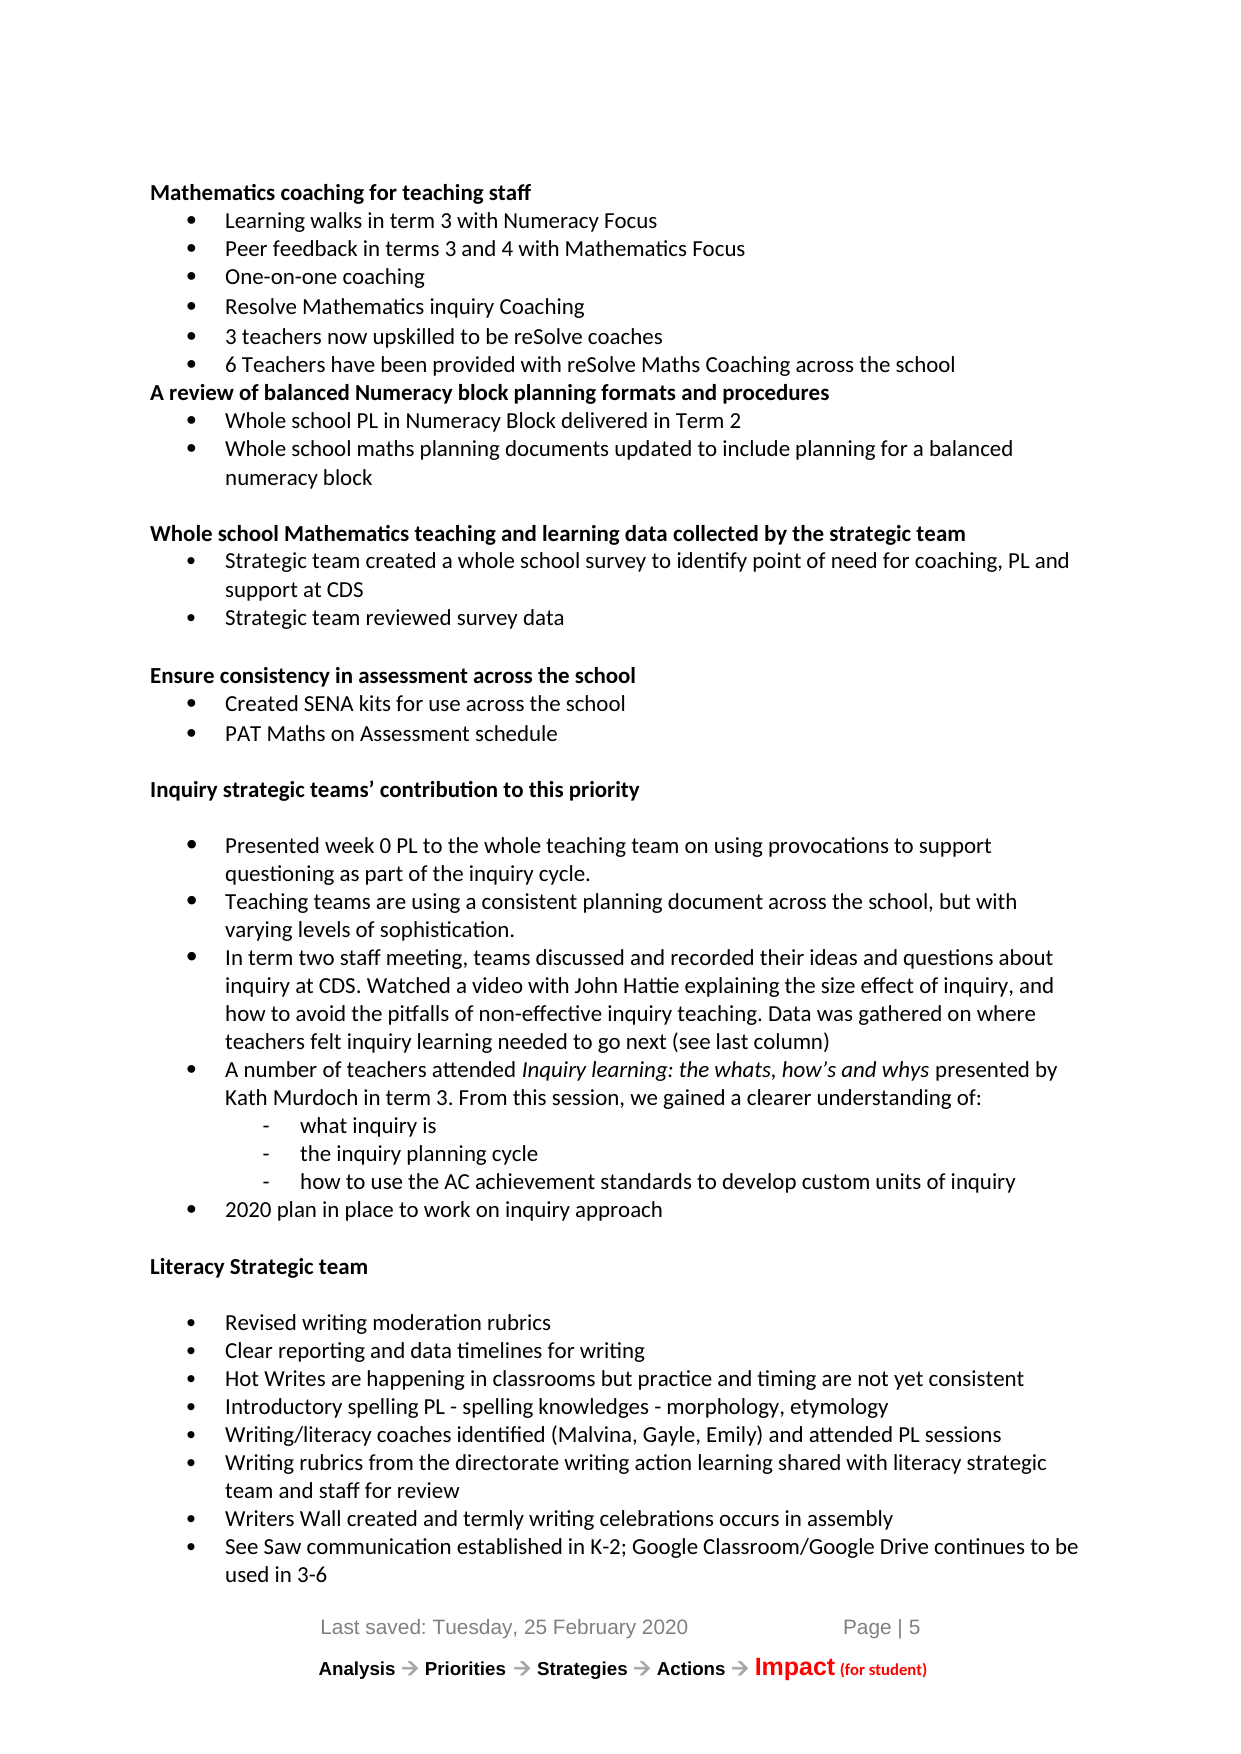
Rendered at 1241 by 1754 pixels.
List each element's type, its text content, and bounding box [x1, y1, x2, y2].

list Learning walks in term 3 with Numeracy Focus [187, 206, 1090, 234]
list 3 teachers now upskilled to be reSolve coaches [187, 322, 1090, 351]
list Created SENA kits for use across the school [187, 689, 1090, 717]
list PAT Maths on Assessment schedule [187, 719, 1090, 747]
list Writing/literacy coaches identified (Malvina, Gayle, Emily) and attended PL sessions [187, 1420, 1090, 1448]
list Presented week 0 PL to the whole teaching team on using provocations to support questioning as part of the inquiry cycle. [187, 831, 1090, 887]
list A number of teachers attended Inquiry learning: the whats, how’s and whys presented by Kath Murdoch in term 3. From this session, we gained a clearer understanding of: [187, 1055, 1090, 1111]
list 6 Teachers have been provided with reSolve Maths Coaching across the school [187, 351, 1090, 378]
list Peer feedback in terms 3 and 4 with Mathematics Focus [187, 234, 1090, 262]
list Strategic team reviewed survey data [187, 603, 1090, 631]
list One-on-one coaching [187, 262, 1090, 290]
text Mathematics coaching for teaching staff [150, 178, 1090, 206]
list 2020 plan in place to work on inquiry approach [187, 1196, 1090, 1223]
text Inquiry strategic teams’ contribution to this priority [150, 775, 1090, 803]
list In term two staff meeting, teams discussed and recorded their ideas and questions about inquiry at CDS. Watched a video with John Hattie explaining the size effect of inquiry, and how to avoid the pitfalls of non-effective inquiry teaching. Data was gathered on where teachers felt inquiry learning needed to go next (see last column) [187, 943, 1090, 1055]
text Whole school Mathematics teaching and learning data collected by the strategic team [150, 519, 1090, 547]
list Resolve Mathematics inquiry Coaching [187, 292, 1090, 320]
list Teaching teams are using a consistent planning document across the school, but with varying levels of sophistication. [187, 887, 1090, 943]
list Introductory spelling PL - spelling knowledges - morphology, etymology [187, 1392, 1090, 1420]
list Strategic team created a whole school survey to identify point of need for coaching, PL and support at CDS [187, 547, 1090, 603]
list Writing rubrics from the directorate writing action learning shared with literacy strategic team and staff for review [187, 1448, 1090, 1504]
list the inquiry planning cycle [262, 1139, 1090, 1167]
list Writers Wall created and termly writing celebrations occurs in assembly [187, 1504, 1090, 1532]
list Whole school PL in Numeracy Block delivered in Term 2 [187, 407, 1090, 434]
list Whole school maths planning documents updated to include planning for a balanced numeracy block [187, 434, 1090, 491]
list See Saw communication established in K-2; Google Classroom/Google Drive continues to be used in 3-6 [187, 1532, 1090, 1588]
list Revised writing moderation rubrics [187, 1308, 1090, 1336]
text Literacy Strategic team [150, 1252, 1090, 1280]
list Hot Writes are happening in classrooms but practice and timing are not yet consistent [187, 1364, 1090, 1392]
list what inquiry is [262, 1111, 1090, 1139]
text A review of balanced Numeracy block planning formats and procedures [150, 378, 1090, 407]
text Ensure consistency in assessment across the school [150, 661, 1090, 689]
list Clear reporting and data timelines for writing [187, 1336, 1090, 1364]
list how to use the AC achievement standards to develop custom units of inquiry [262, 1167, 1090, 1196]
